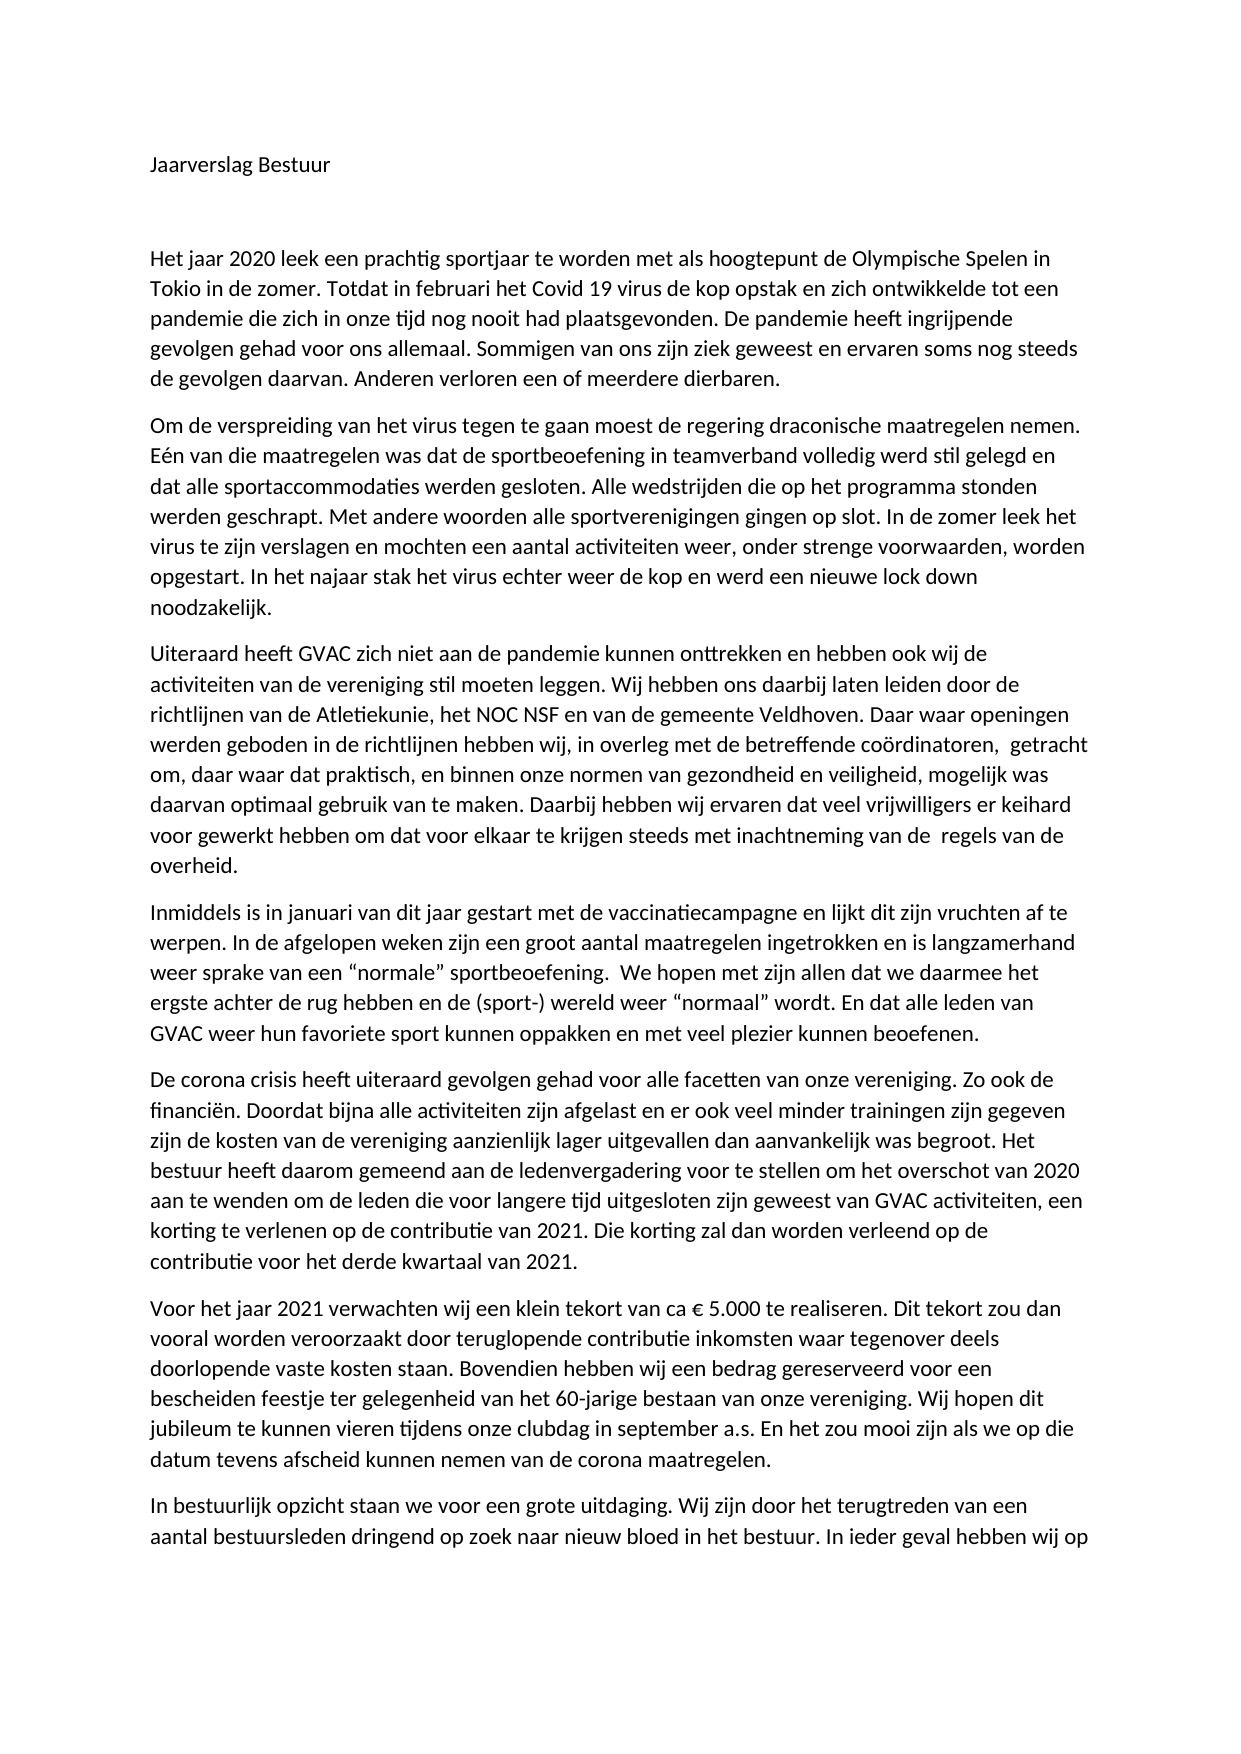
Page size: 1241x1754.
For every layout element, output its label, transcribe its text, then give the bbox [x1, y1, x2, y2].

text De corona crisis heeft uiteraard gevolgen gehad voor alle facetten van onze vereniging. Zo ook de financiën. Doordat bijna alle activiteiten zijn afgelast en er ook veel minder trainingen zijn gegeven zijn de kosten van de vereniging aanzienlijk lager uitgevallen dan aanvankelijk was begroot. Het bestuur heeft daarom gemeend aan de ledenvergadering voor te stellen om het overschot van 2020 aan te wenden om de leden die voor langere tijd uitgesloten zijn geweest van GVAC activiteiten, een korting te verlenen op de contributie van 2021. Die korting zal dan worden verleend op de contributie voor het derde kwartaal van 2021. [150, 1066, 1090, 1275]
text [150, 1492, 1090, 1550]
text Jaarverslag Bestuur [150, 150, 1090, 178]
text Inmiddels is in januari van dit jaar gestart met de vaccinatiecampagne en lijkt dit zijn vruchten af te werpen. In de afgelopen weken zijn een groot aantal maatregelen ingetrokken en is langzamerhand weer sprake van een “normale” sportbeoefening. We hopen met zijn allen dat we daarmee het ergste achter de rug hebben en de (sport-) wereld weer “normaal” wordt. En dat alle leden van GVAC weer hun favoriete sport kunnen oppakken en met veel plezier kunnen beoefenen. [150, 898, 1090, 1047]
text Voor het jaar 2021 verwachten wij een klein tekort van ca € 5.000 te realiseren. Dit tekort zou dan vooral worden veroorzaakt door teruglopende contributie inkomsten waar tegenover deels doorlopende vaste kosten staan. Bovendien hebben wij een bedrag gereserveerd voor een bescheiden feestje ter gelegenheid van het 60-jarige bestaan van onze vereniging. Wij hopen dit jubileum te kunnen vieren tijdens onze clubdag in september a.s. En het zou mooi zijn als we op die datum tevens afscheid kunnen nemen van de corona maatregelen. [150, 1294, 1090, 1473]
text Het jaar 2020 leek een prachtig sportjaar te worden met als hoogtepunt de Olympische Spelen in Tokio in de zomer. Totdat in februari het Covid 19 virus de kop opstak en zich ontwikkelde tot een pandemie die zich in onze tijd nog nooit had plaatsgevonden. De pandemie heeft ingrijpende gevolgen gehad voor ons allemaal. Sommigen van ons zijn ziek geweest en ervaren soms nog steeds de gevolgen daarvan. Anderen verloren een of meerdere dierbaren. [150, 244, 1090, 393]
text Uiteraard heeft GVAC zich niet aan de pandemie kunnen onttrekken en hebben ook wij de activiteiten van de vereniging stil moeten leggen. Wij hebben ons daarbij laten leiden door de richtlijnen van de Atletiekunie, het NOC NSF en van de gemeente Veldhoven. Daar waar openingen werden geboden in de richtlijnen hebben wij, in overleg met de betreffende coördinatoren, getracht om, daar waar dat praktisch, en binnen onze normen van gezondheid en veiligheid, mogelijk was daarvan optimaal gebruik van te maken. Daarbij hebben wij ervaren dat veel vrijwilligers er keihard voor gewerkt hebben om dat voor elkaar te krijgen steeds met inachtneming van de regels van de overheid. [150, 639, 1090, 879]
text Om de verspreiding van het virus tegen te gaan moest de regering draconische maatregelen nemen. Eén van die maatregelen was dat de sportbeoefening in teamverband volledig werd stil gelegd en dat alle sportaccommodaties werden gesloten. Alle wedstrijden die op het programma stonden werden geschrapt. Met andere woorden alle sportverenigingen gingen op slot. In de zomer leek het virus te zijn verslagen en mochten een aantal activiteiten weer, onder strenge voorwaarden, worden opgestart. In het najaar stak het virus echter weer de kop en werd een nieuwe lock down noodzakelijk. [150, 411, 1090, 621]
